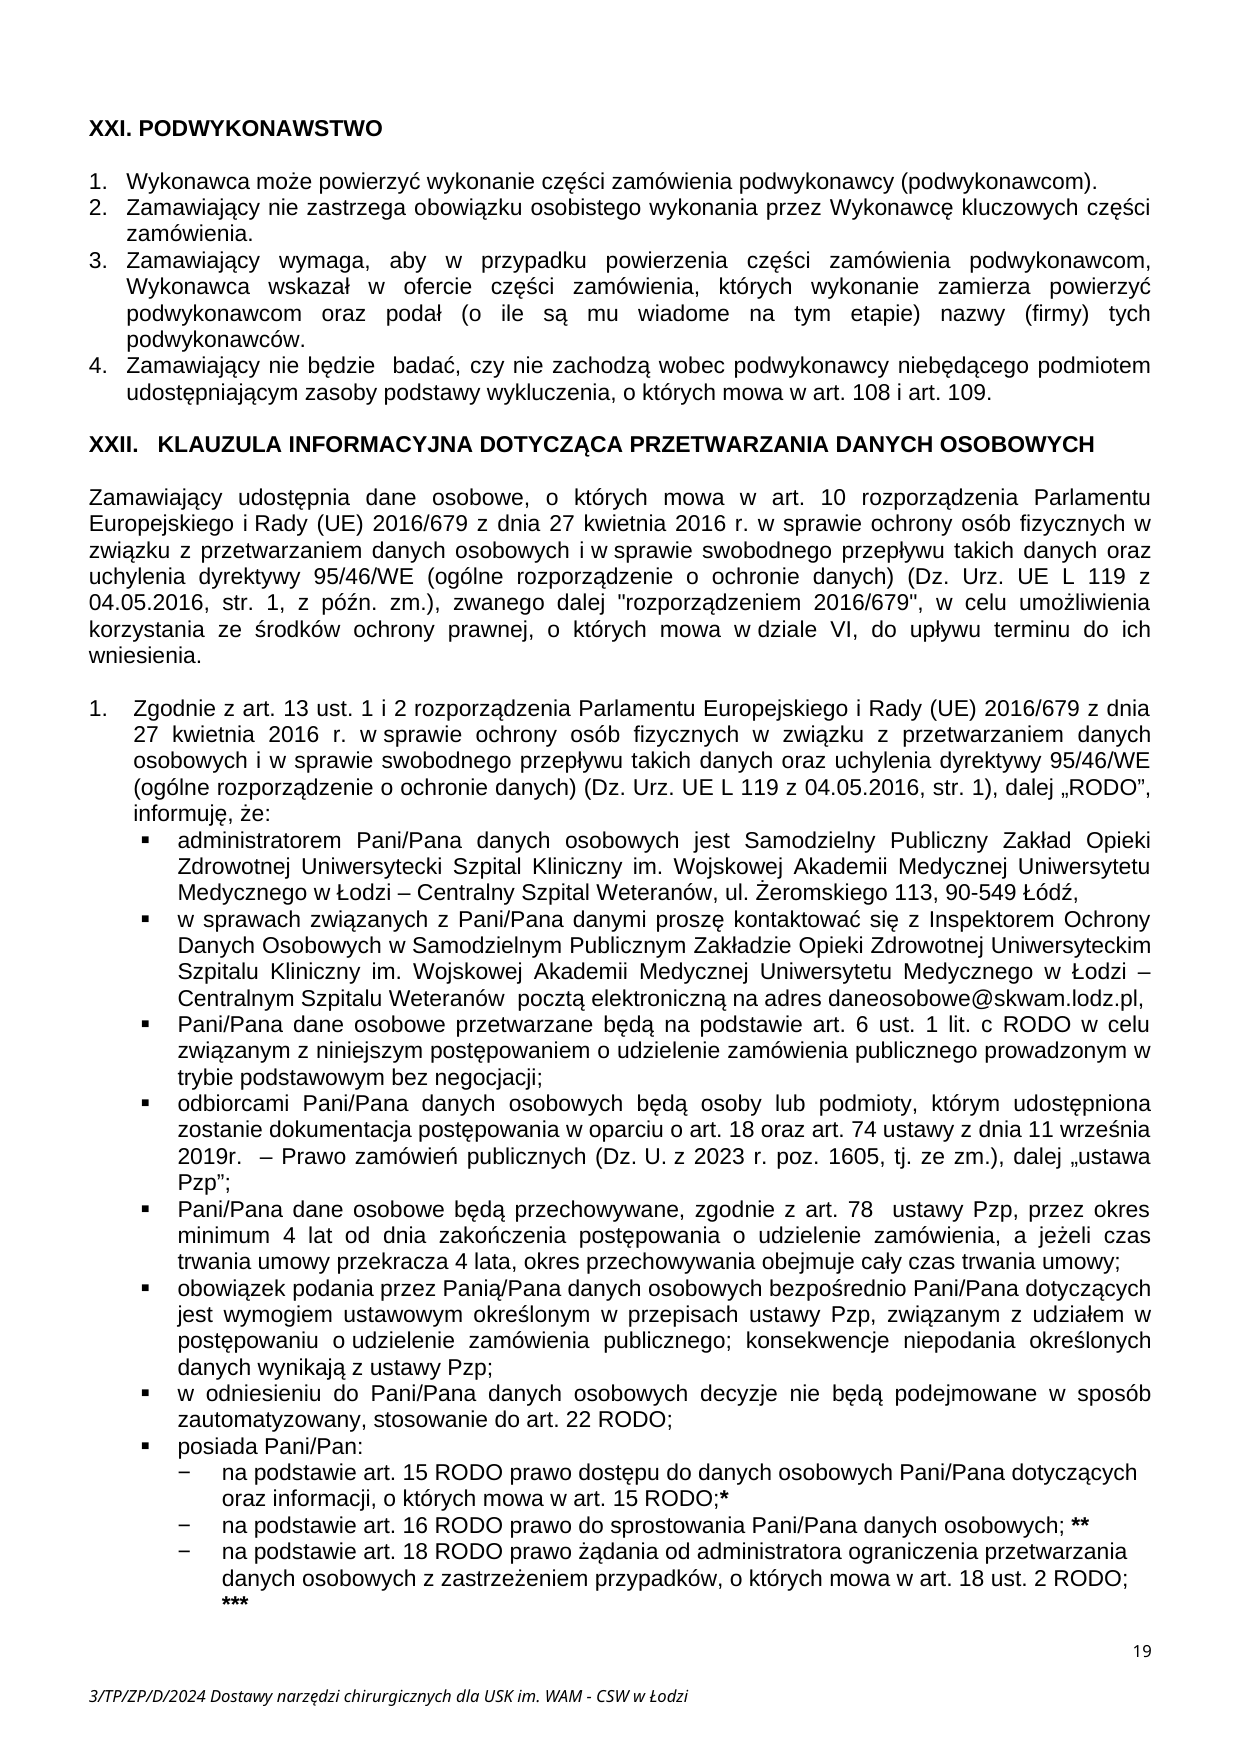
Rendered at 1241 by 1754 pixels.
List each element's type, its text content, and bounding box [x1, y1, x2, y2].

list w odniesieniu do Pani/Pana danych osobowych decyzje nie będą podejmowane w sposób zautomatyzowany, stosowanie do art. 22 RODO; [140, 1380, 1152, 1433]
list administratorem Pani/Pana danych osobowych jest Samodzielny Publiczny Zakład Opieki Zdrowotnej Uniwersytecki Szpital Kliniczny im. Wojskowej Akademii Medycznej Uniwersytetu Medycznego w Łodzi – Centralny Szpital Weteranów, ul. Żeromskiego 113, 90-549 Łódź, [140, 827, 1152, 906]
list Zgodnie z art. 13 ust. 1 i 2 rozporządzenia Parlamentu Europejskiego i Rady (UE) 2016/679 z dnia 27 kwietnia 2016 r. w sprawie ochrony osób fizycznych w związku z przetwarzaniem danych osobowych i w sprawie swobodnego przepływu takich danych oraz uchylenia dyrektywy 95/46/WE (ogólne rozporządzenie o ochronie danych) (Dz. Urz. UE L 119 z 04.05.2016, str. 1), dalej „RODO”, informuję, że: [89, 695, 1152, 827]
list obowiązek podania przez Panią/Pana danych osobowych bezpośrednio Pani/Pana dotyczących jest wymogiem ustawowym określonym w przepisach ustawy Pzp, związanym z udziałem w postępowaniu o udzielenie zamówienia publicznego; konsekwencje niepodania określonych danych wynikają z ustawy Pzp; [140, 1274, 1152, 1380]
text 1. Wykonawca może powierzyć wykonanie części zamówienia podwykonawcy (podwykonawcom). [89, 168, 1152, 194]
list posiada Pani/Pan: [140, 1433, 1152, 1459]
text − na podstawie art. 15 RODO prawo dostępu do danych osobowych Pani/Pana dotyczących oraz informacji, o których mowa w art. 15 RODO;* [177, 1459, 1152, 1512]
list Pani/Pana dane osobowe będą przechowywane, zgodnie z art. 78 ustawy Pzp, przez okres minimum 4 lat od dnia zakończenia postępowania o udzielenie zamówienia, a jeżeli czas trwania umowy przekracza 4 lata, okres przechowywania obejmuje cały czas trwania umowy; [140, 1196, 1152, 1274]
text 3. Zamawiający wymaga, aby w przypadku powierzenia części zamówienia podwykonawcom, Wykonawca wskazał w ofercie części zamówienia, których wykonanie zamierza powierzyć podwykonawcom oraz podał (o ile są mu wiadome na tym etapie) nazwy (firmy) tych podwykonawców. [89, 247, 1152, 352]
list Pani/Pana dane osobowe przetwarzane będą na podstawie art. 6 ust. 1 lit. c RODO w celu związanym z niniejszym postępowaniem o udzielenie zamówienia publicznego prowadzonym w trybie podstawowym bez negocjacji; [140, 1011, 1152, 1090]
text 2. Zamawiający nie zastrzega obowiązku osobistego wykonania przez Wykonawcę kluczowych części zamówienia. [89, 194, 1152, 247]
text − na podstawie art. 18 RODO prawo żądania od administratora ograniczenia przetwarzania danych osobowych z zastrzeżeniem przypadków, o których mowa w art. 18 ust. 2 RODO; *** [177, 1538, 1152, 1617]
text Zamawiający udostępnia dane osobowe, o których mowa w art. 10 rozporządzenia Parlamentu Europejskiego i Rady (UE) 2016/679 z dnia 27 kwietnia 2016 r. w sprawie ochrony osób fizycznych w związku z przetwarzaniem danych osobowych i w sprawie swobodnego przepływu takich danych oraz uchylenia dyrektywy 95/46/WE (ogólne rozporządzenie o ochronie danych) (Dz. Urz. UE L 119 z 04.05.2016, str. 1, z późn. zm.), zwanego dalej "rozporządzeniem 2016/679", w celu umożliwienia korzystania ze środków ochrony prawnej, o których mowa w dziale VI, do upływu terminu do ich wniesienia. [89, 484, 1152, 668]
text 4. Zamawiający nie będzie badać, czy nie zachodzą wobec podwykonawcy niebędącego podmiotem udostępniającym zasoby podstawy wykluczenia, o których mowa w art. 108 i art. 109. [89, 352, 1152, 405]
list odbiorcami Pani/Pana danych osobowych będą osoby lub podmioty, którym udostępniona zostanie dokumentacja postępowania w oparciu o art. 18 oraz art. 74 ustawy z dnia 11 września 2019r. – Prawo zamówień publicznych (Dz. U. z 2023 r. poz. 1605, tj. ze zm.), dalej „ustawa Pzp”; [140, 1090, 1152, 1196]
text − na podstawie art. 16 RODO prawo do sprostowania Pani/Pana danych osobowych; ** [177, 1512, 1152, 1538]
list w sprawach związanych z Pani/Pana danymi proszę kontaktować się z Inspektorem Ochrony Danych Osobowych w Samodzielnym Publicznym Zakładzie Opieki Zdrowotnej Uniwersyteckim Szpitalu Kliniczny im. Wojskowej Akademii Medycznej Uniwersytetu Medycznego w Łodzi – Centralnym Szpitalu Weteranów pocztą elektroniczną na adres daneosobowe@skwam.lodz.pl, [140, 906, 1152, 1011]
text XXI. PODWYKONAWSTWO [89, 115, 1152, 141]
text XXII. KLAUZULA INFORMACYJNA DOTYCZĄCA PRZETWARZANIA DANYCH OSOBOWYCH [89, 431, 1152, 458]
